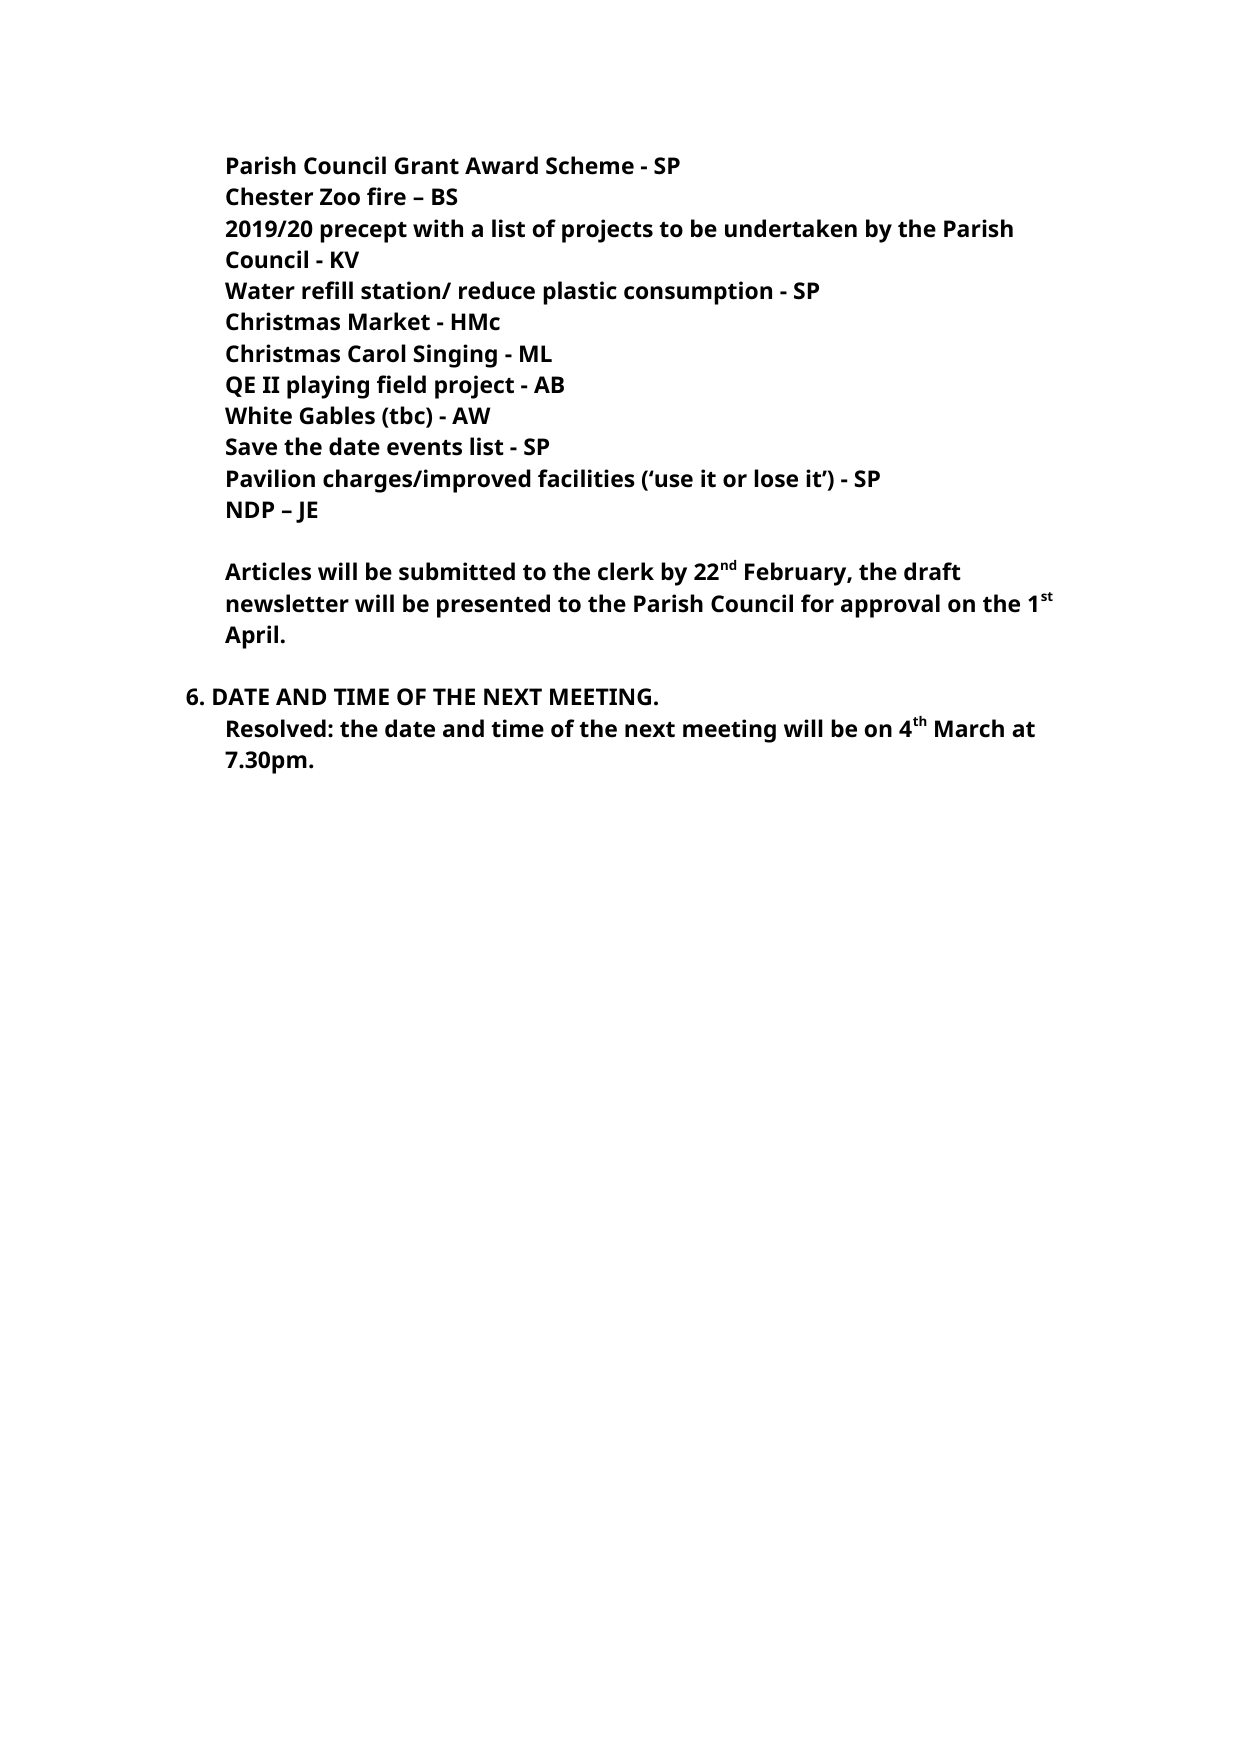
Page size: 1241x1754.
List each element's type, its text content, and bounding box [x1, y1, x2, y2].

text NDP – JE [225, 494, 1090, 525]
text Water refill station/ reduce plastic consumption - SP [225, 275, 1090, 306]
list Resolved: the date and time of the next meeting will be on 4th March at 7.30pm. [225, 712, 1090, 775]
text Christmas Market - HMc [225, 306, 1090, 337]
list 6. DATE AND TIME OF THE NEXT MEETING. [150, 681, 1090, 712]
text QE II playing field project - AB [225, 369, 1090, 400]
text White Gables (tbc) - AW [225, 400, 1090, 431]
text Parish Council Grant Award Scheme - SP [225, 150, 1090, 181]
text Chester Zoo fire – BS [225, 181, 1090, 212]
text Save the date events list - SP [225, 431, 1090, 462]
text 2019/20 precept with a list of projects to be undertaken by the Parish Council - KV [225, 212, 1090, 275]
text Christmas Carol Singing - ML [225, 337, 1090, 369]
text Pavilion charges/improved facilities (‘use it or lose it’) - SP [225, 462, 1090, 494]
list Articles will be submitted to the clerk by 22nd February, the draft newsletter will be presented to the Parish Council for approval on the 1st April. [225, 556, 1090, 650]
